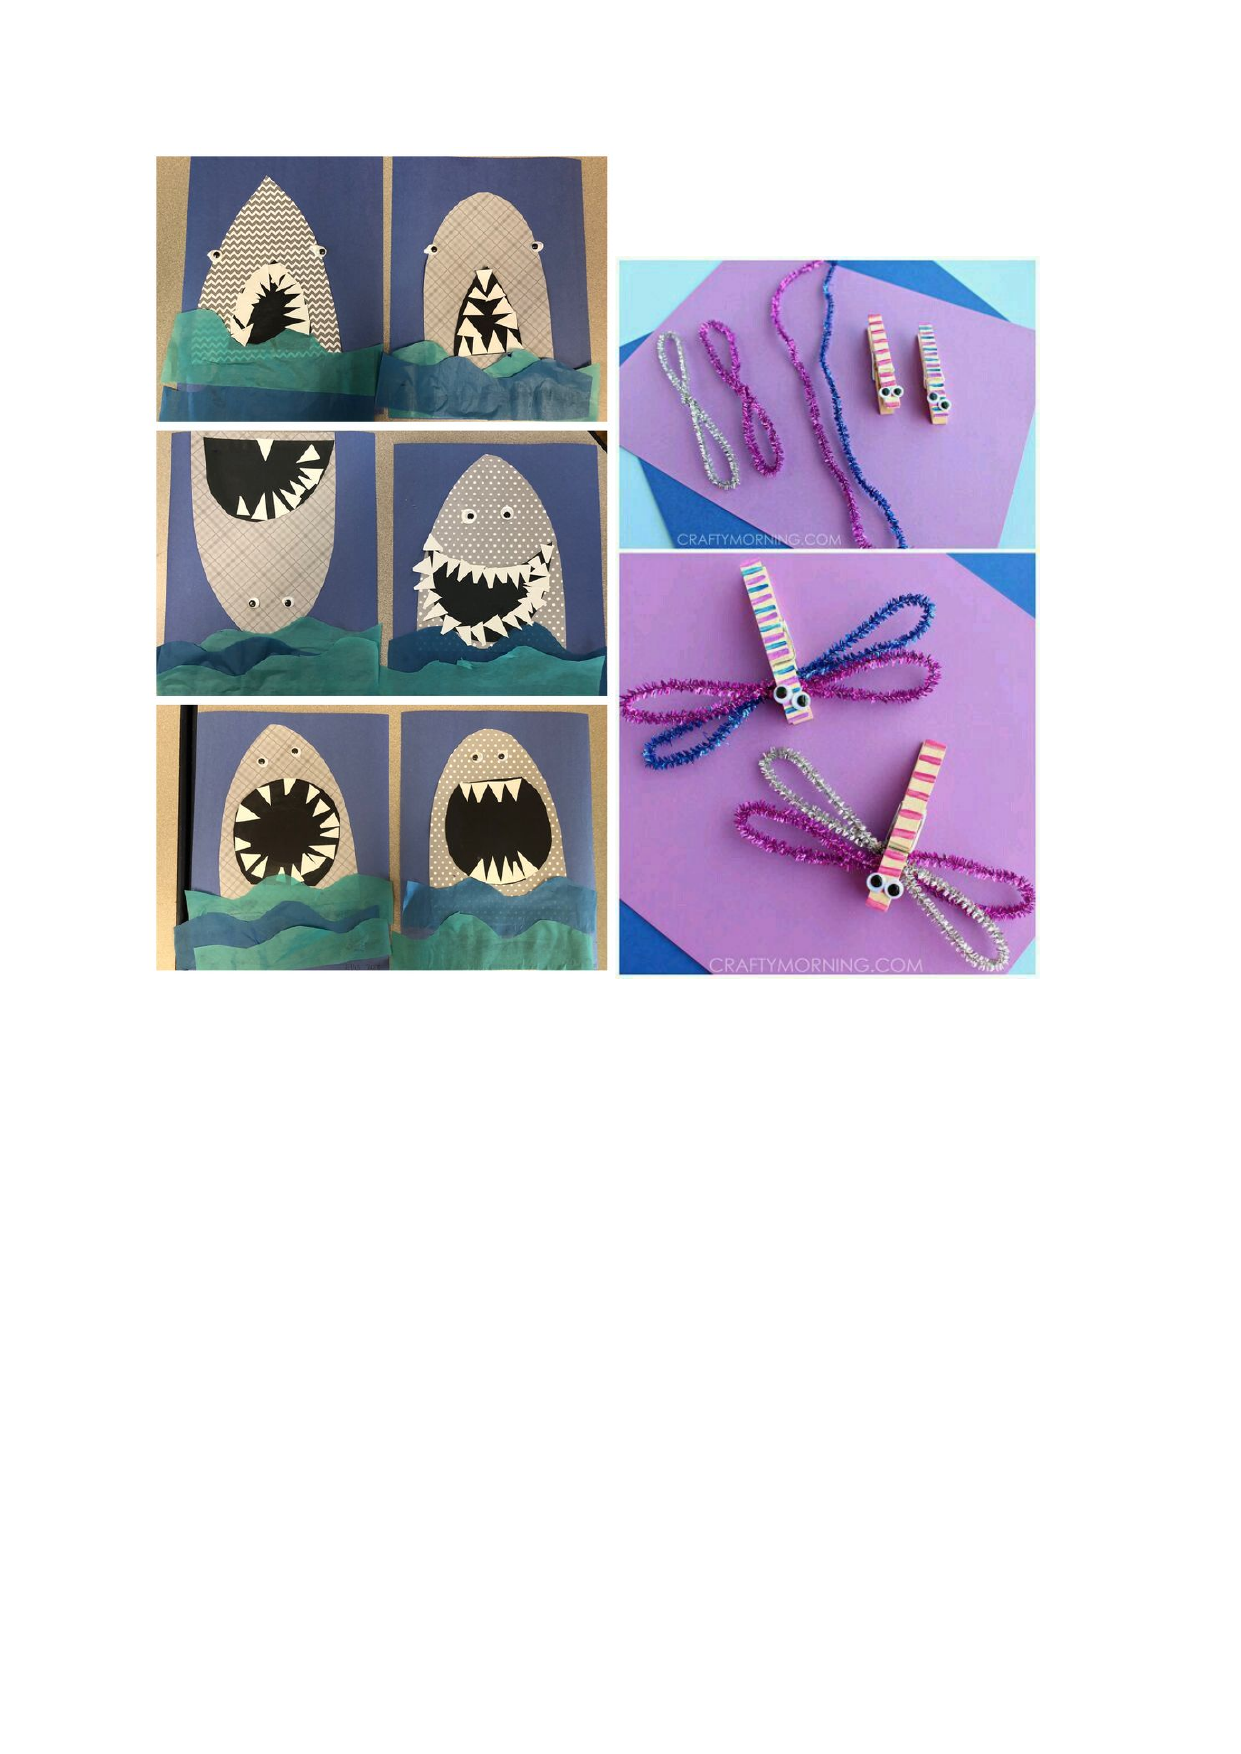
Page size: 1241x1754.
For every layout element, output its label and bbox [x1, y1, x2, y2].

picture [147, 147, 1040, 979]
